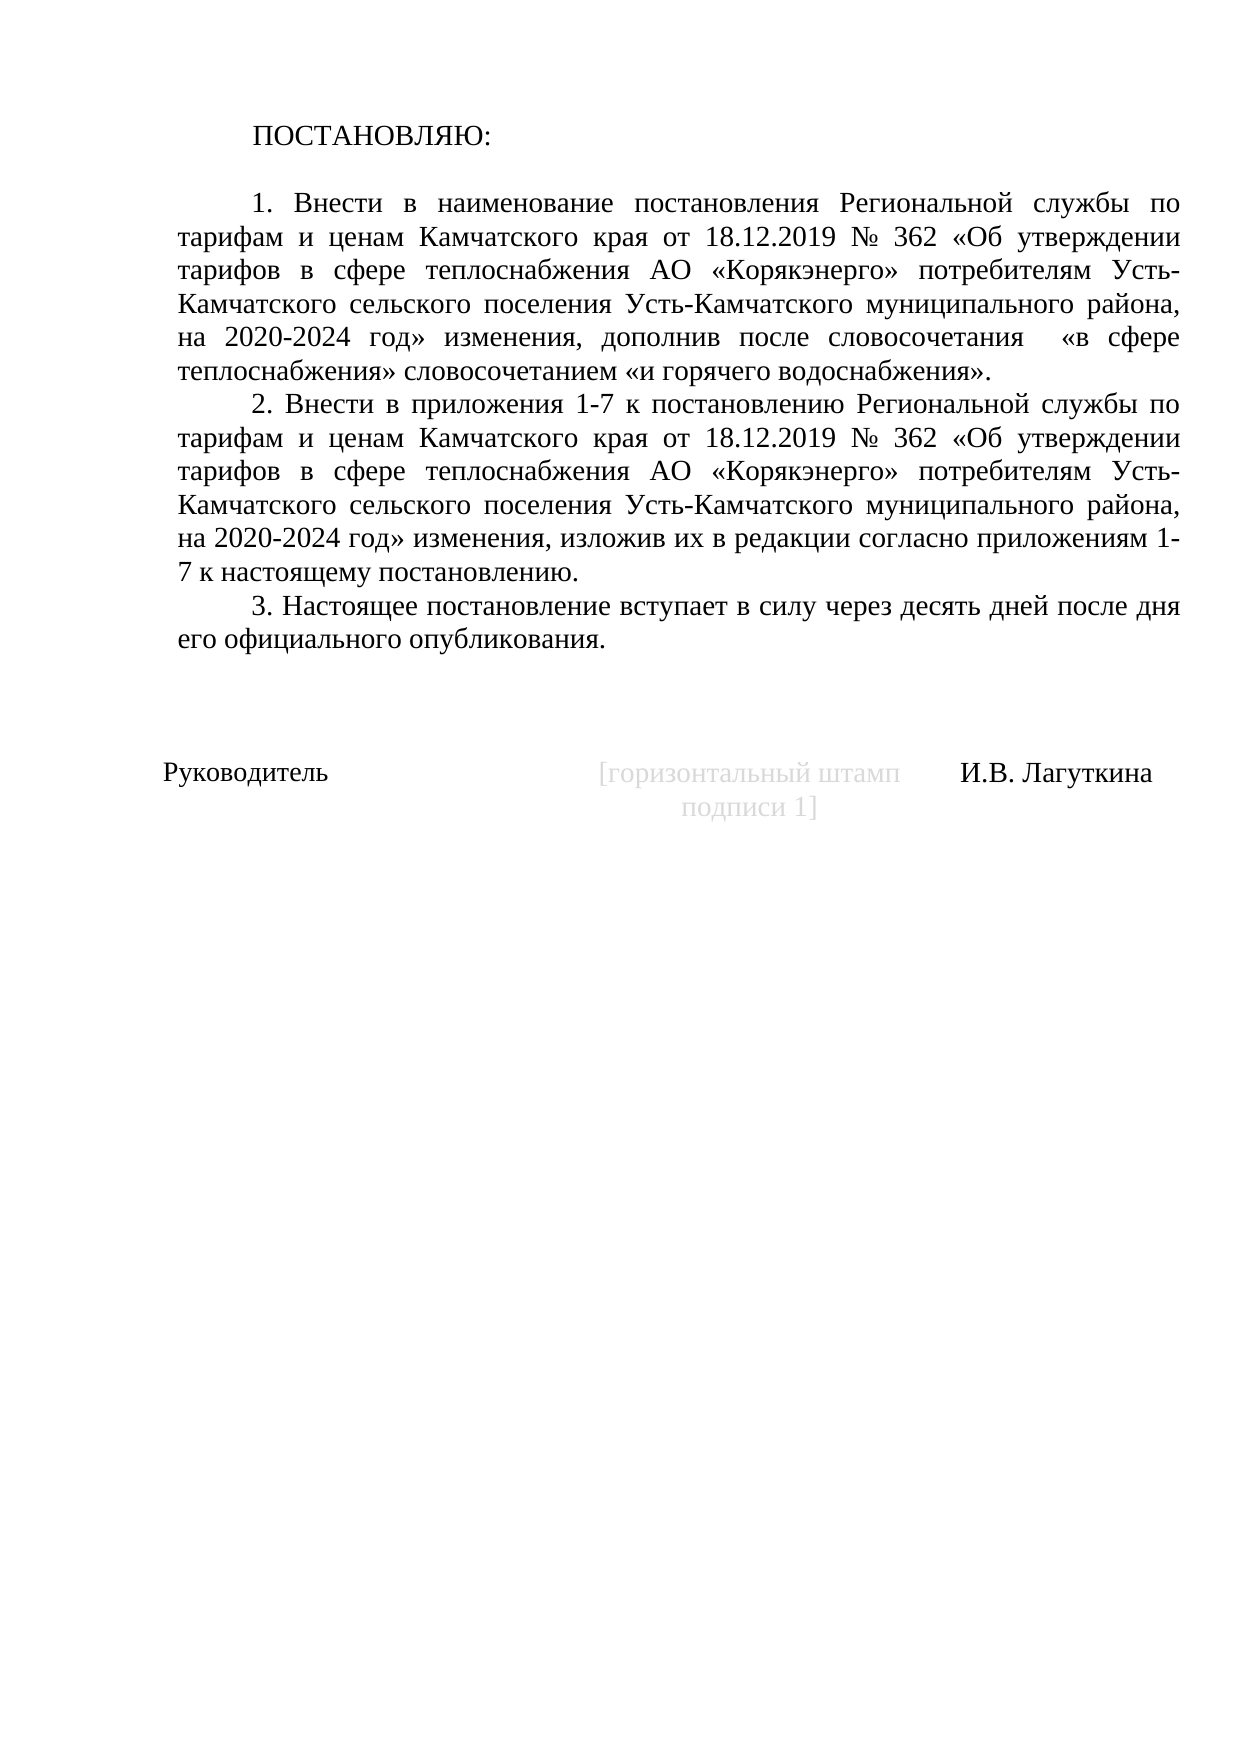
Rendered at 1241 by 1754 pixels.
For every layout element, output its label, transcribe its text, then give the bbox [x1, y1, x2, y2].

table_header [горизонтальный штамп подписи 1] [550, 755, 949, 889]
table_header И.В. Лагуткина [949, 755, 1185, 889]
text 3. Настоящее постановление вступает в силу через десять дней после дня его официального опубликования. [177, 588, 1181, 655]
text 2. Внести в приложения 1-7 к постановлению Региональной службы по тарифам и ценам Камчатского края от 18.12.2019 № 362 «Об утверждении тарифов в сфере теплоснабжения АО «Корякэнерго» потребителям Усть-Камчатского сельского поселения Усть-Камчатского муниципального района, на 2020-2024 год» изменения, изложив их в редакции согласно приложениям 1-7 к настоящему постановлению. [177, 386, 1181, 588]
table_header Руководитель [151, 755, 550, 889]
text 1. Внести в наименование постановления Региональной службы по тарифам и ценам Камчатского края от 18.12.2019 № 362 «Об утверждении тарифов в сфере теплоснабжения АО «Корякэнерго» потребителям Усть-Камчатского сельского поселения Усть-Камчатского муниципального района, на 2020-2024 год» изменения, дополнив после словосочетания «в сфере теплоснабжения» словосочетанием «и горячего водоснабжения». [177, 185, 1181, 386]
text ПОСТАНОВЛЯЮ: [177, 118, 1181, 152]
